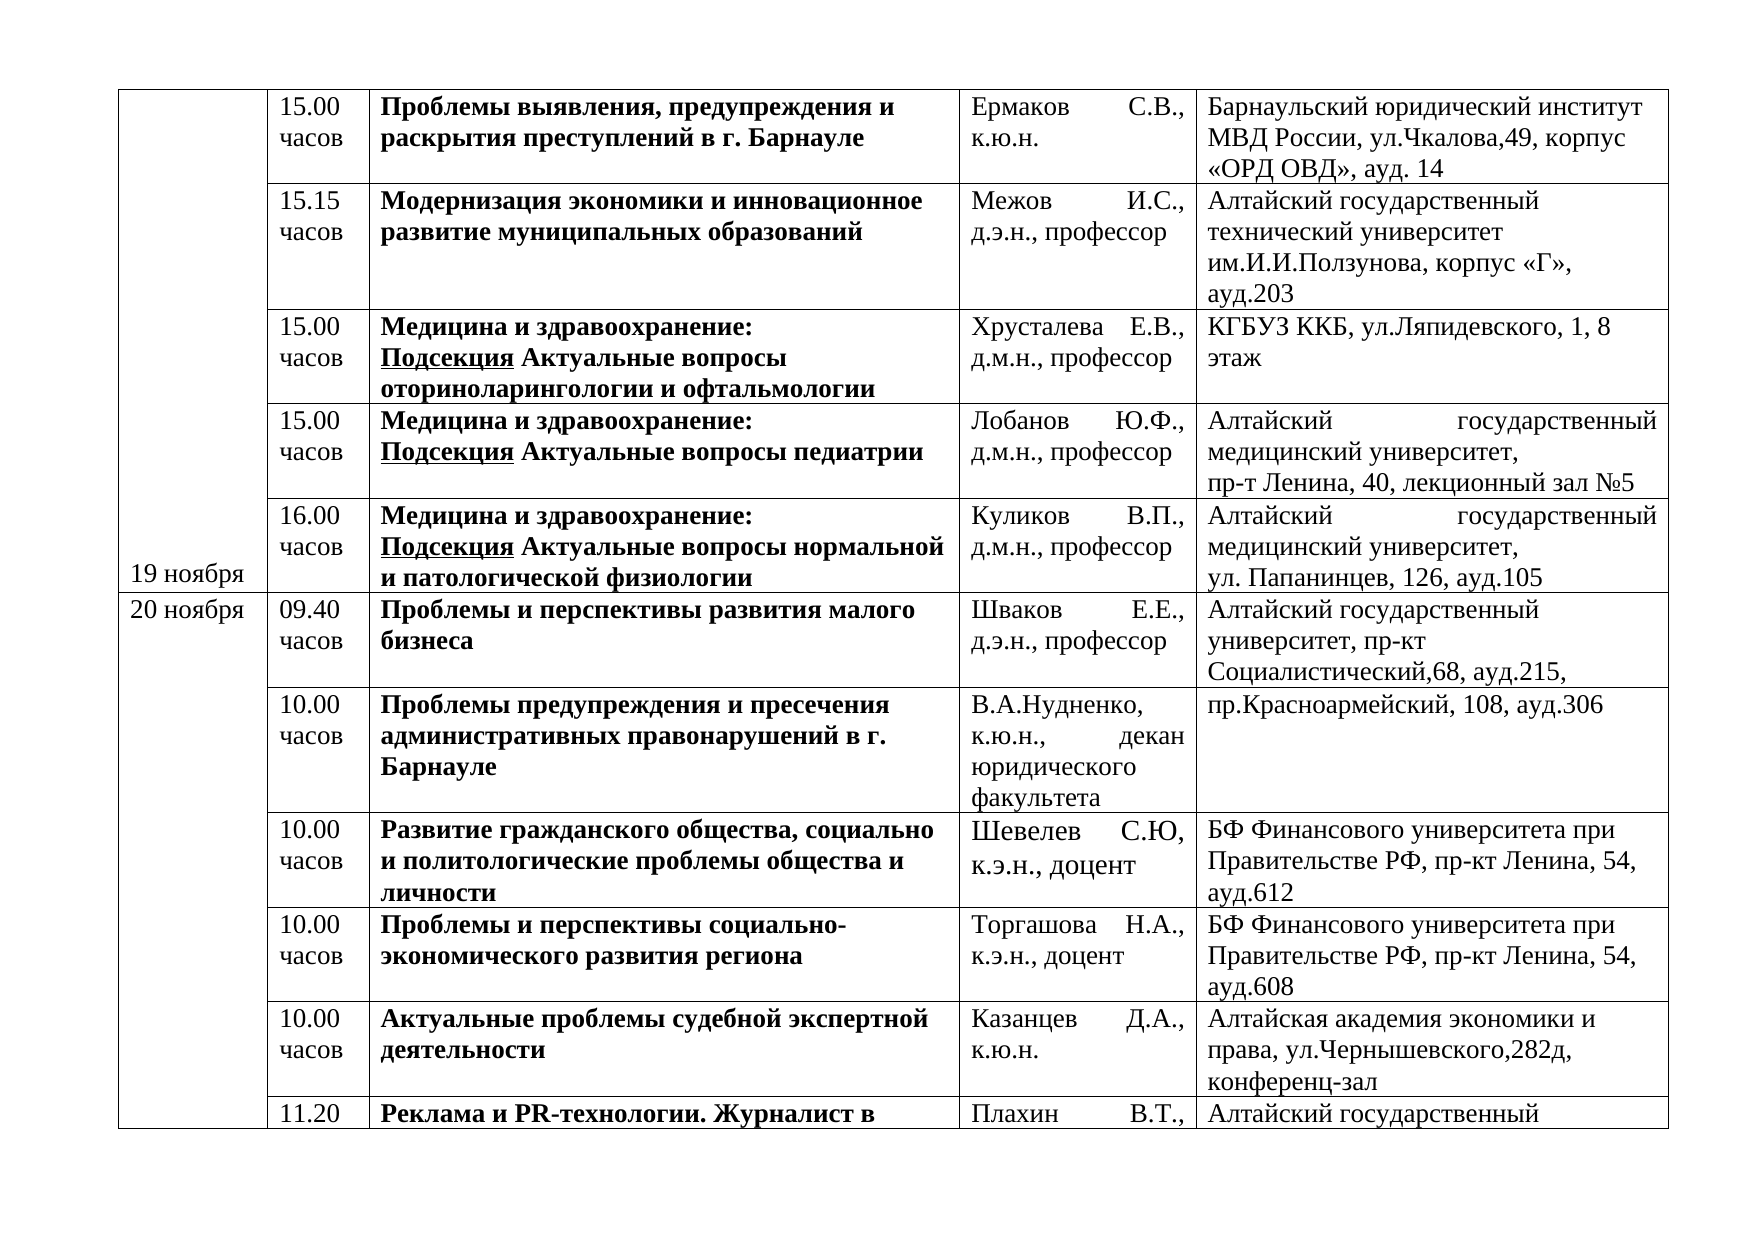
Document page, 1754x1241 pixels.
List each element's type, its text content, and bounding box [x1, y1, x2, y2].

table_cell 15.00 часов [268, 310, 369, 403]
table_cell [1197, 1097, 1668, 1128]
table_cell 11.20 часов [268, 1097, 369, 1128]
table_cell 10.00 часов [268, 688, 369, 812]
table_cell Актуальные проблемы судебной экспертной деятельности [370, 1002, 959, 1096]
table_cell Барнаульский юридический институт МВД России, ул.Чкалова,49, корпус «ОРД ОВД», ауд. 14 [1197, 90, 1668, 183]
table_cell 15.00 часов [268, 90, 369, 183]
table_cell 20 ноября 20 ноября [119, 593, 267, 1128]
table_cell Торгашова Н.А., к.э.н., доцент [960, 908, 1196, 1001]
table_cell Проблемы и перспективы развития малого бизнеса [370, 593, 959, 687]
table_cell Медицина и здравоохранение: Подсекция Актуальные вопросы педиатрии [370, 404, 959, 498]
table_cell Медицина и здравоохранение: Подсекция Актуальные вопросы нормальной и патологической физиологии [370, 499, 959, 592]
table_cell Развитие гражданского общества, социально и политологические проблемы общества и личности [370, 813, 959, 907]
table_cell 15.00 часов [268, 404, 369, 498]
table_cell Шваков Е.Е., д.э.н., профессор [960, 593, 1196, 687]
table_cell Медицина и здравоохранение: Подсекция Актуальные вопросы оториноларингологии и офтальмологии [370, 310, 959, 403]
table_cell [370, 1097, 959, 1128]
table_cell Модернизация экономики и инновационное развитие муниципальных образований [370, 184, 959, 309]
table_cell Лобанов Ю.Ф., д.м.н., профессор [960, 404, 1196, 498]
table_cell Проблемы предупреждения и пресечения административных правонарушений в г. Барнауле [370, 688, 959, 812]
table_cell Хрусталева Е.В., д.м.н., профессор [960, 310, 1196, 403]
table_cell Ермаков С.В., к.ю.н. [960, 90, 1196, 183]
table_cell КГБУЗ ККБ, ул.Ляпидевского, 1, 8 этаж [1197, 310, 1668, 403]
table_cell Алтайский государственный технический университет им.И.И.Ползунова, корпус «Г», ауд.203 [1197, 184, 1668, 309]
table_cell Куликов В.П., д.м.н., профессор [960, 499, 1196, 592]
table_cell Алтайский государственный медицинский университет, пр-т Ленина, 40, лекционный зал №5 [1197, 404, 1668, 498]
table_cell Алтайский государственный медицинский университет, ул. Папанинцев, 126, ауд.105 [1197, 499, 1668, 592]
table_cell Шевелев С.Ю, к.э.н., доцент [960, 813, 1196, 907]
table_cell 16.00 часов [268, 499, 369, 592]
table_cell Алтайский государственный университет, пр-кт Социалистический,68, ауд.215, [1197, 593, 1668, 687]
table_cell 09.40 часов [268, 593, 369, 687]
table_cell БФ Финансового университета при Правительстве РФ, пр-кт Ленина, 54, ауд.612 [1197, 813, 1668, 907]
table_cell 10.00 часов [268, 908, 369, 1001]
table_cell Алтайская академия экономики и права, ул.Чернышевского,282д, конференц-зал [1197, 1002, 1668, 1096]
table_cell БФ Финансового университета при Правительстве РФ, пр-кт Ленина, 54, ауд.608 [1197, 908, 1668, 1001]
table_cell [960, 1097, 1196, 1128]
table_cell Проблемы и перспективы социально-экономического развития региона [370, 908, 959, 1001]
table_cell Казанцев Д.А., к.ю.н. [960, 1002, 1196, 1096]
table_cell Проблемы выявления, предупреждения и раскрытия преступлений в г. Барнауле [370, 90, 959, 183]
table_cell В.А.Нудненко, к.ю.н., декан юридического факультета [960, 688, 1196, 812]
table_cell пр.Красноармейский, 108, ауд.306 [1197, 688, 1668, 812]
table_cell 10.00 часов [268, 1002, 369, 1096]
table_cell Межов И.С., д.э.н., профессор [960, 184, 1196, 309]
table_cell 15.15 часов [268, 184, 369, 309]
table_cell 10.00 часов [268, 813, 369, 907]
